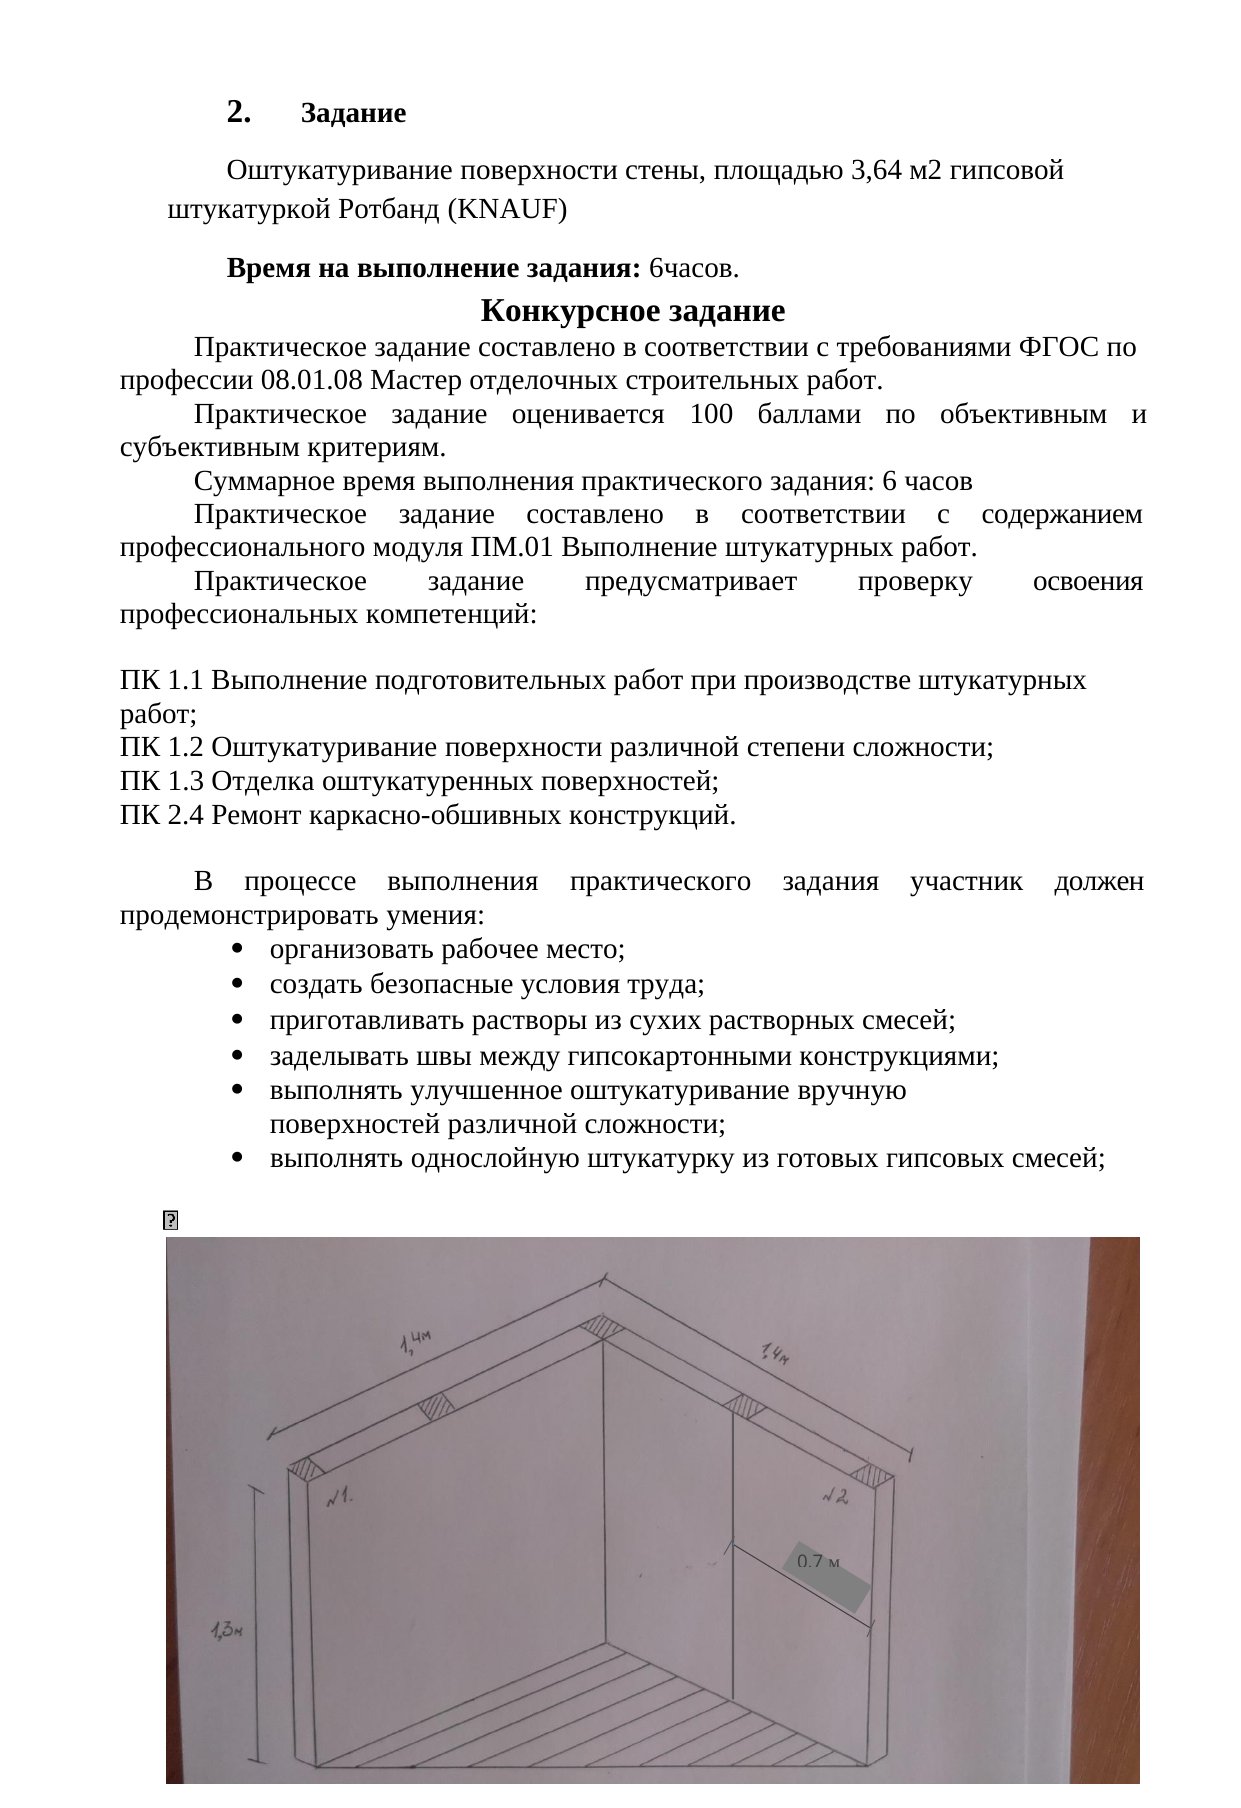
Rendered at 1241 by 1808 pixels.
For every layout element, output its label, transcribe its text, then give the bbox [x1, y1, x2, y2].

list организовать рабочее место; [232, 931, 1159, 965]
list выполнять однослойную штукатурку из готовых гипсовых смесей; [232, 1139, 1159, 1175]
list выполнять улучшенное оштукатуривание вручную поверхностей различной сложности; [232, 1072, 1083, 1139]
picture [163, 1210, 178, 1230]
text профессионального модуля ПМ.01 Выполнение штукатурных работ. [119, 530, 1159, 563]
text ПК 1.2 Оштукатуривание поверхности различной степени сложности; ПК 1.3 Отделка оштукатуренных поверхностей; [119, 729, 1028, 797]
text ПК 1.1 Выполнение подготовительных работ при производстве штукатурных работ; [119, 662, 1089, 729]
list создать безопасные условия труда; [232, 965, 1159, 1001]
text Суммарное время выполнения практического задания: 6 часов Практическое задание составлено в соответствии с содержанием [193, 463, 1143, 530]
text Конкурсное задание [481, 291, 1159, 329]
subtitle Задание [226, 91, 1159, 129]
picture [166, 1237, 1140, 1784]
text Оштукатуривание поверхности стены, площадью 3,64 м2 гипсовой штукатуркой Ротбанд (KNAUF) [167, 152, 1159, 224]
text ПК 2.4 Ремонт каркасно-обшивных конструкций. [119, 797, 1159, 830]
subtitle Время на выполнение задания: 6часов. [227, 251, 1159, 284]
list заделывать швы между гипсокартонными конструкциями; [232, 1037, 1159, 1072]
text Практическое задание оценивается 100 баллами по объективным и субъективным критериям. [119, 396, 1147, 463]
text В процессе выполнения практического задания участник должен продемонстрировать умения: [119, 863, 1144, 931]
text Практическое задание составлено в соответствии с требованиями ФГОС по профессии 08.01.08 Мастер отделочных строительных работ. [119, 329, 1159, 396]
list приготавливать растворы из сухих растворных смесей; [232, 1001, 1159, 1036]
text Практическое задание предусматривает проверку освоения профессиональных компетенций: [119, 563, 1144, 630]
